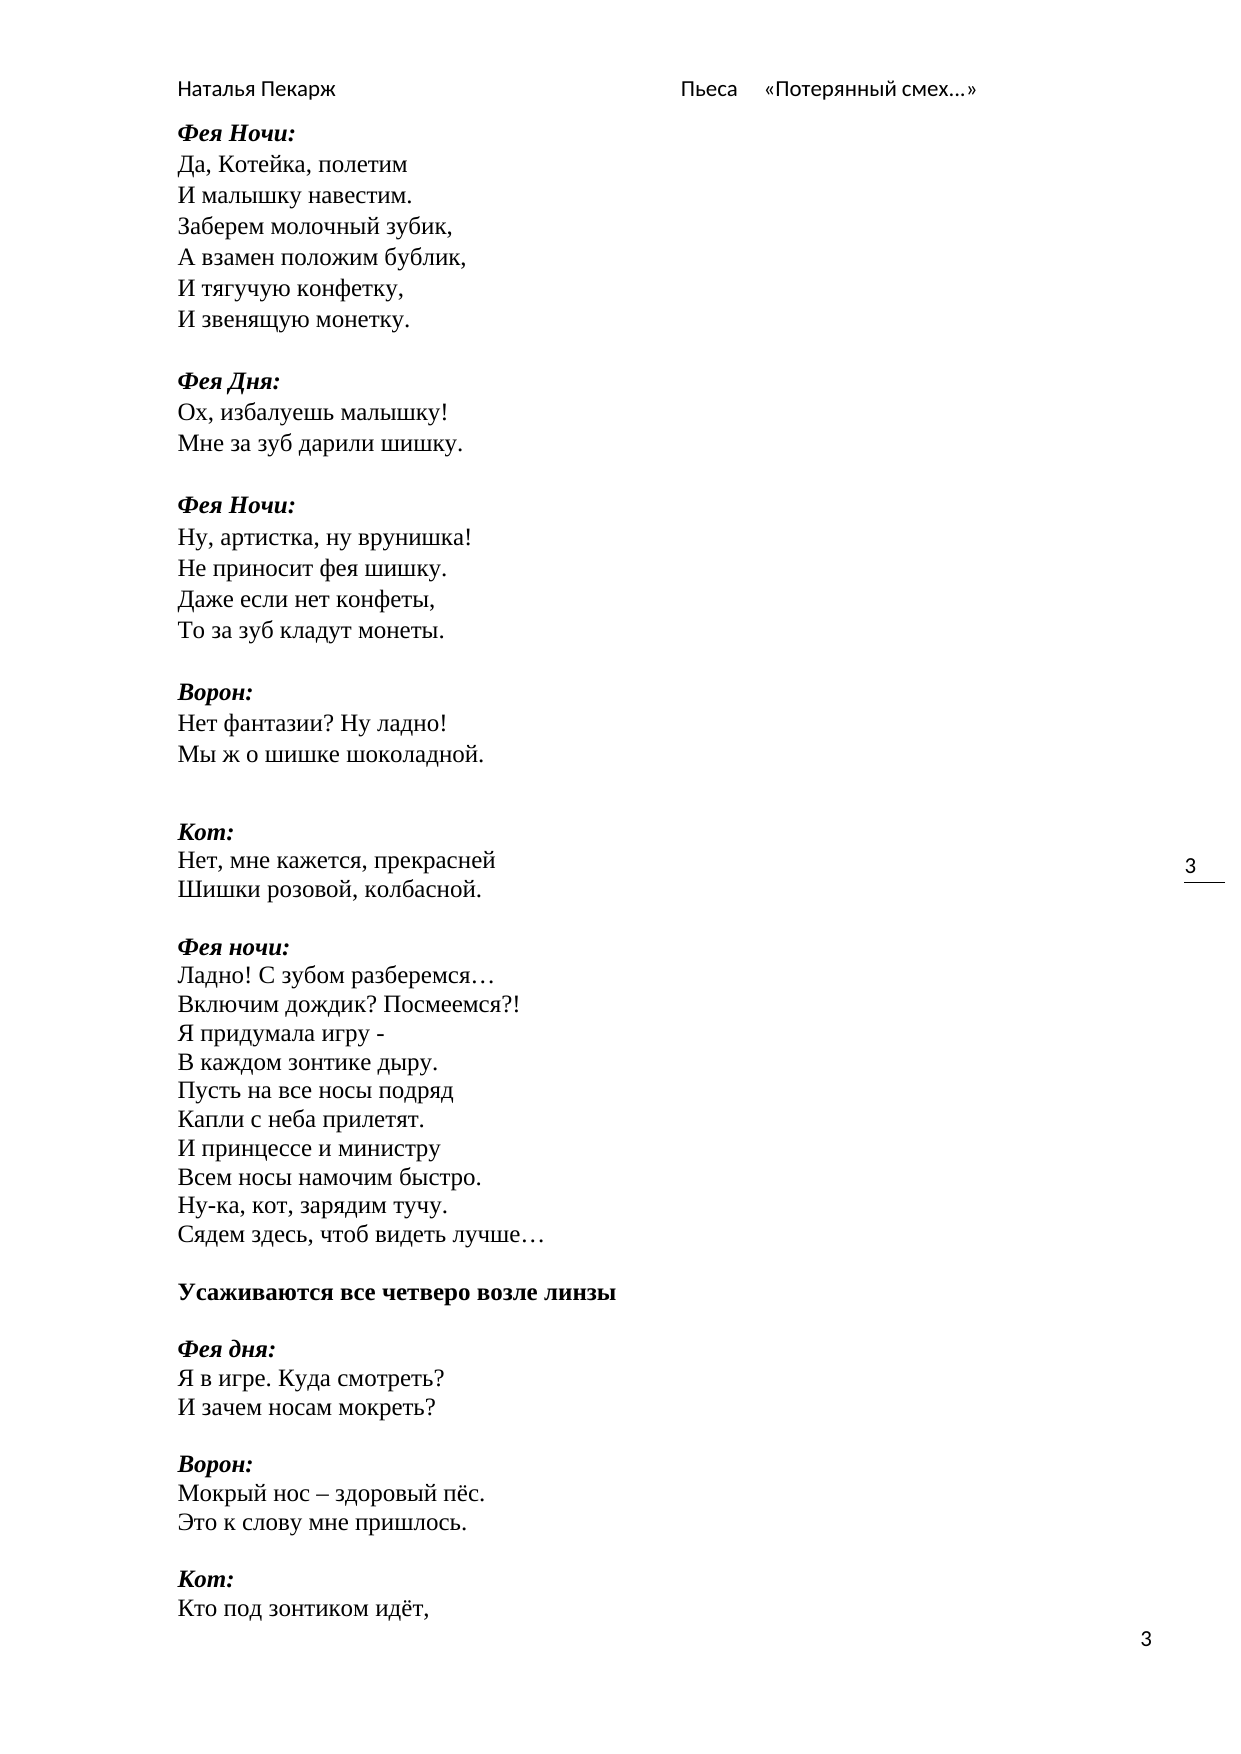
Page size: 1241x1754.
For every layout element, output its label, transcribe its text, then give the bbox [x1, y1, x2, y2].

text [177, 1277, 1152, 1622]
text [177, 118, 1152, 798]
text Кот: Нет, мне кажется, прекрасней Шишки розовой, колбасной. Фея ночи: Ладно! С зубом разберемся… Включим дождик? Посмеемся?! Я придумала игру - В каждом зонтике дыру. Пусть на все носы подряд Капли с неба прилетят. И принцессе и министру Всем носы намочим быстро. Ну-ка, кот, зарядим тучу. Сядем здесь, чтоб видеть лучше… [177, 817, 1152, 1248]
